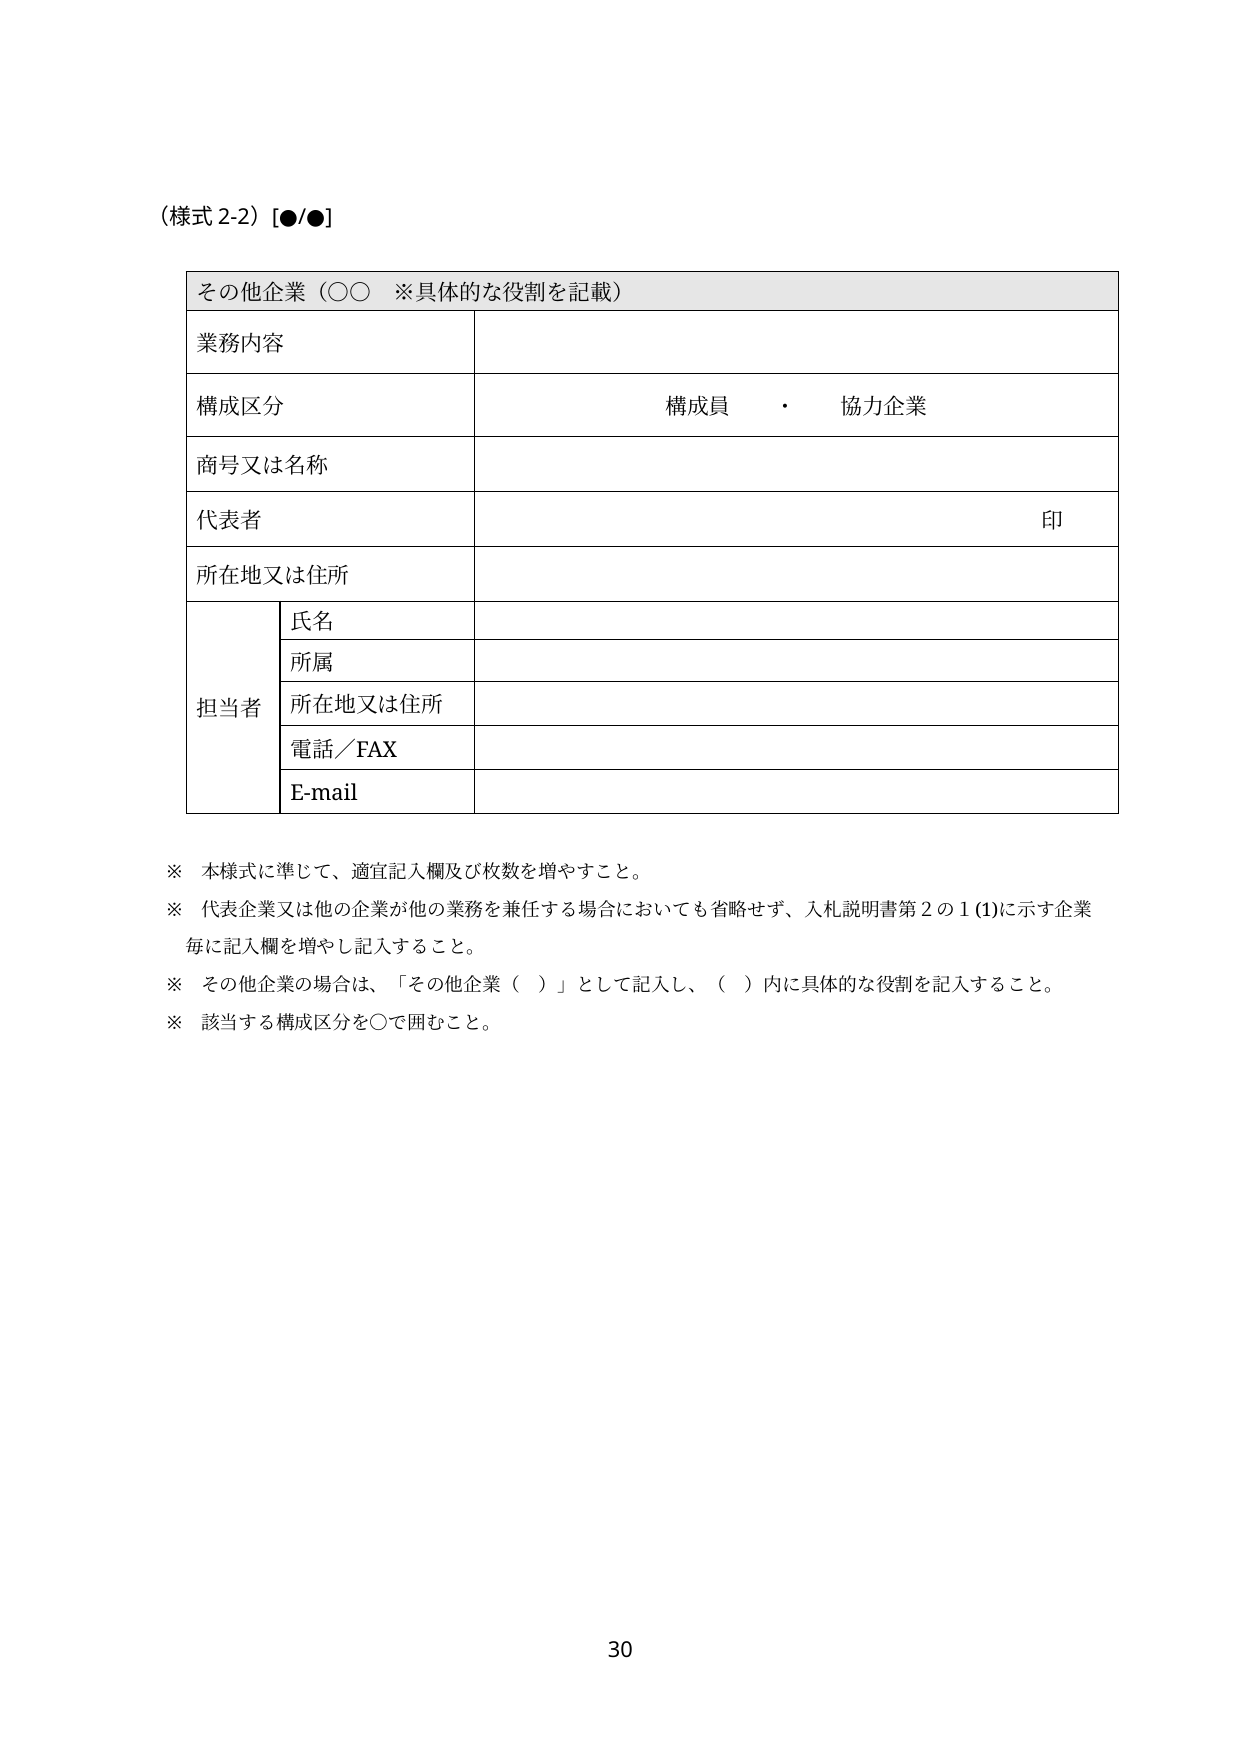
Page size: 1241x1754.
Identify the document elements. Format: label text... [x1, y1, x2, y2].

table_cell 商号又は名称 [187, 437, 474, 491]
table_cell [475, 602, 1118, 639]
table_cell 所在地又は住所 [187, 547, 474, 601]
text ※ その他企業の場合は、「その他企業（ ）」として記入し、（ ）内に具体的な役割を記入すること。 [167, 964, 1092, 1002]
table_cell 担当者 [187, 602, 279, 813]
table_cell [475, 437, 1118, 491]
table_cell 所属 [281, 640, 474, 681]
table_cell 構成区分 [187, 374, 474, 436]
table_cell [475, 311, 1118, 373]
text （様式2-2）[●/●] [148, 196, 1092, 234]
table_cell [475, 770, 1118, 813]
table_cell [475, 547, 1118, 601]
table_cell E-mail [281, 770, 474, 813]
table_cell 代表者 [187, 492, 474, 546]
table_cell 構成員 ・ 協力企業 [475, 374, 1118, 436]
table_cell 電話／FAX [281, 726, 474, 769]
table_cell 所在地又は住所 [281, 682, 474, 725]
table_cell [475, 492, 985, 546]
table_cell [475, 682, 1118, 725]
text ※ 該当する構成区分を○で囲むこと。 [167, 1002, 1092, 1040]
text ※ 代表企業又は他の企業が他の業務を兼任する場合においても省略せず、入札説明書第２の１(1)に示す企業毎に記入欄を増やし記入すること。 [167, 889, 1092, 964]
table_cell 業務内容 [187, 311, 474, 373]
table_cell 氏名 [281, 602, 474, 639]
table_cell 印 [985, 492, 1118, 546]
text ※ 本様式に準じて、適宜記入欄及び枚数を増やすこと。 [167, 852, 1092, 889]
table_header その他企業（○○ ※具体的な役割を記載） [187, 272, 1118, 310]
table_cell [475, 640, 1118, 681]
table_cell [475, 726, 1118, 769]
